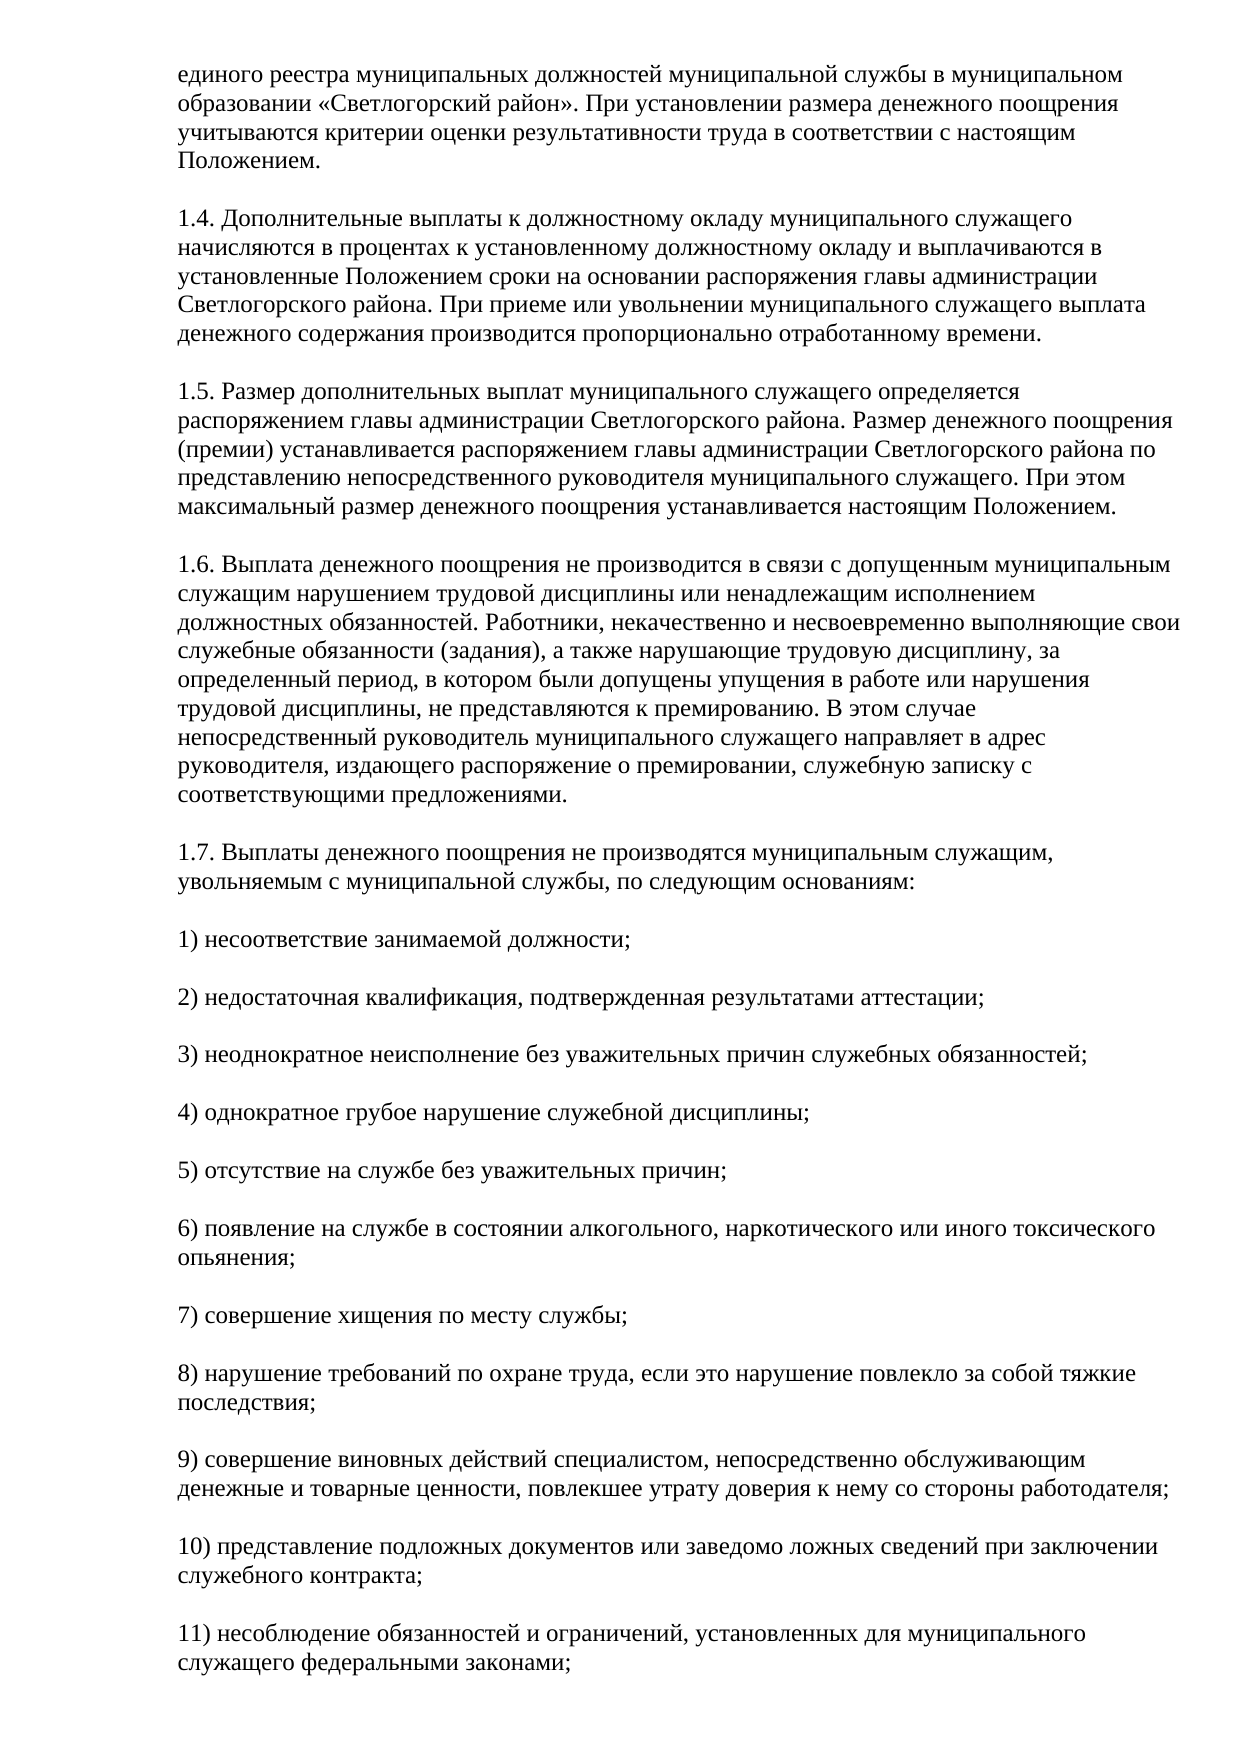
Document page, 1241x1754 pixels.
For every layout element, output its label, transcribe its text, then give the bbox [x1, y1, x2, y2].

text 1.5. Размер дополнительных выплат муниципального служащего определяется распоряжением главы администрации Светлогорского района. Размер денежного поощрения (премии) устанавливается распоряжением главы администрации Светлогорского района по представлению непосредственного руководителя муниципального служащего. При этом максимальный размер денежного поощрения устанавливается настоящим Положением. [177, 376, 1181, 520]
text 6) появление на службе в состоянии алкогольного, наркотического или иного токсического опьянения; [177, 1213, 1181, 1271]
text 10) представление подложных документов или заведомо ложных сведений при заключении служебного контракта; [177, 1531, 1181, 1589]
text 4) однократное грубое нарушение служебной дисциплины; [177, 1097, 1181, 1126]
text 1.6. Выплата денежного поощрения не производится в связи с допущенным муниципальным служащим нарушением трудовой дисциплины или ненадлежащим исполнением должностных обязанностей. Работники, некачественно и несвоевременно выполняющие свои служебные обязанности (задания), а также нарушающие трудовую дисциплину, за определенный период, в котором были допущены упущения в работе или нарушения трудовой дисциплины, не представляются к премированию. В этом случае непосредственный руководитель муниципального служащего направляет в адрес руководителя, издающего распоряжение о премировании, служебную записку с соответствующими предложениями. [177, 549, 1181, 808]
text 1) несоответствие занимаемой должности; [177, 924, 1181, 952]
text 8) нарушение требований по охране труда, если это нарушение повлекло за собой тяжкие последствия; [177, 1358, 1181, 1415]
text 7) совершение хищения по месту службы; [177, 1300, 1181, 1329]
text 11) несоблюдение обязанностей и ограничений, установленных для муниципального служащего федеральными законами; [177, 1618, 1181, 1675]
text 9) совершение виновных действий специалистом, непосредственно обслуживающим денежные и товарные ценности, повлекшее утрату доверия к нему со стороны работодателя; [177, 1444, 1181, 1502]
text 5) отсутствие на службе без уважительных причин; [177, 1155, 1181, 1184]
text 3) неоднократное неисполнение без уважительных причин служебных обязанностей; [177, 1039, 1181, 1068]
text 1.7. Выплаты денежного поощрения не производятся муниципальным служащим, увольняемым с муниципальной службы, по следующим основаниям: [177, 837, 1181, 894]
text 1.4. Дополнительные выплаты к должностному окладу муниципального служащего начисляются в процентах к установленному должностному окладу и выплачиваются в установленные Положением сроки на основании распоряжения главы администрации Светлогорского района. При приеме или увольнении муниципального служащего выплата денежного содержания производится пропорционально отработанному времени. [177, 203, 1181, 347]
text 2) недостаточная квалификация, подтвержденная результатами аттестации; [177, 982, 1181, 1010]
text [177, 59, 1181, 174]
